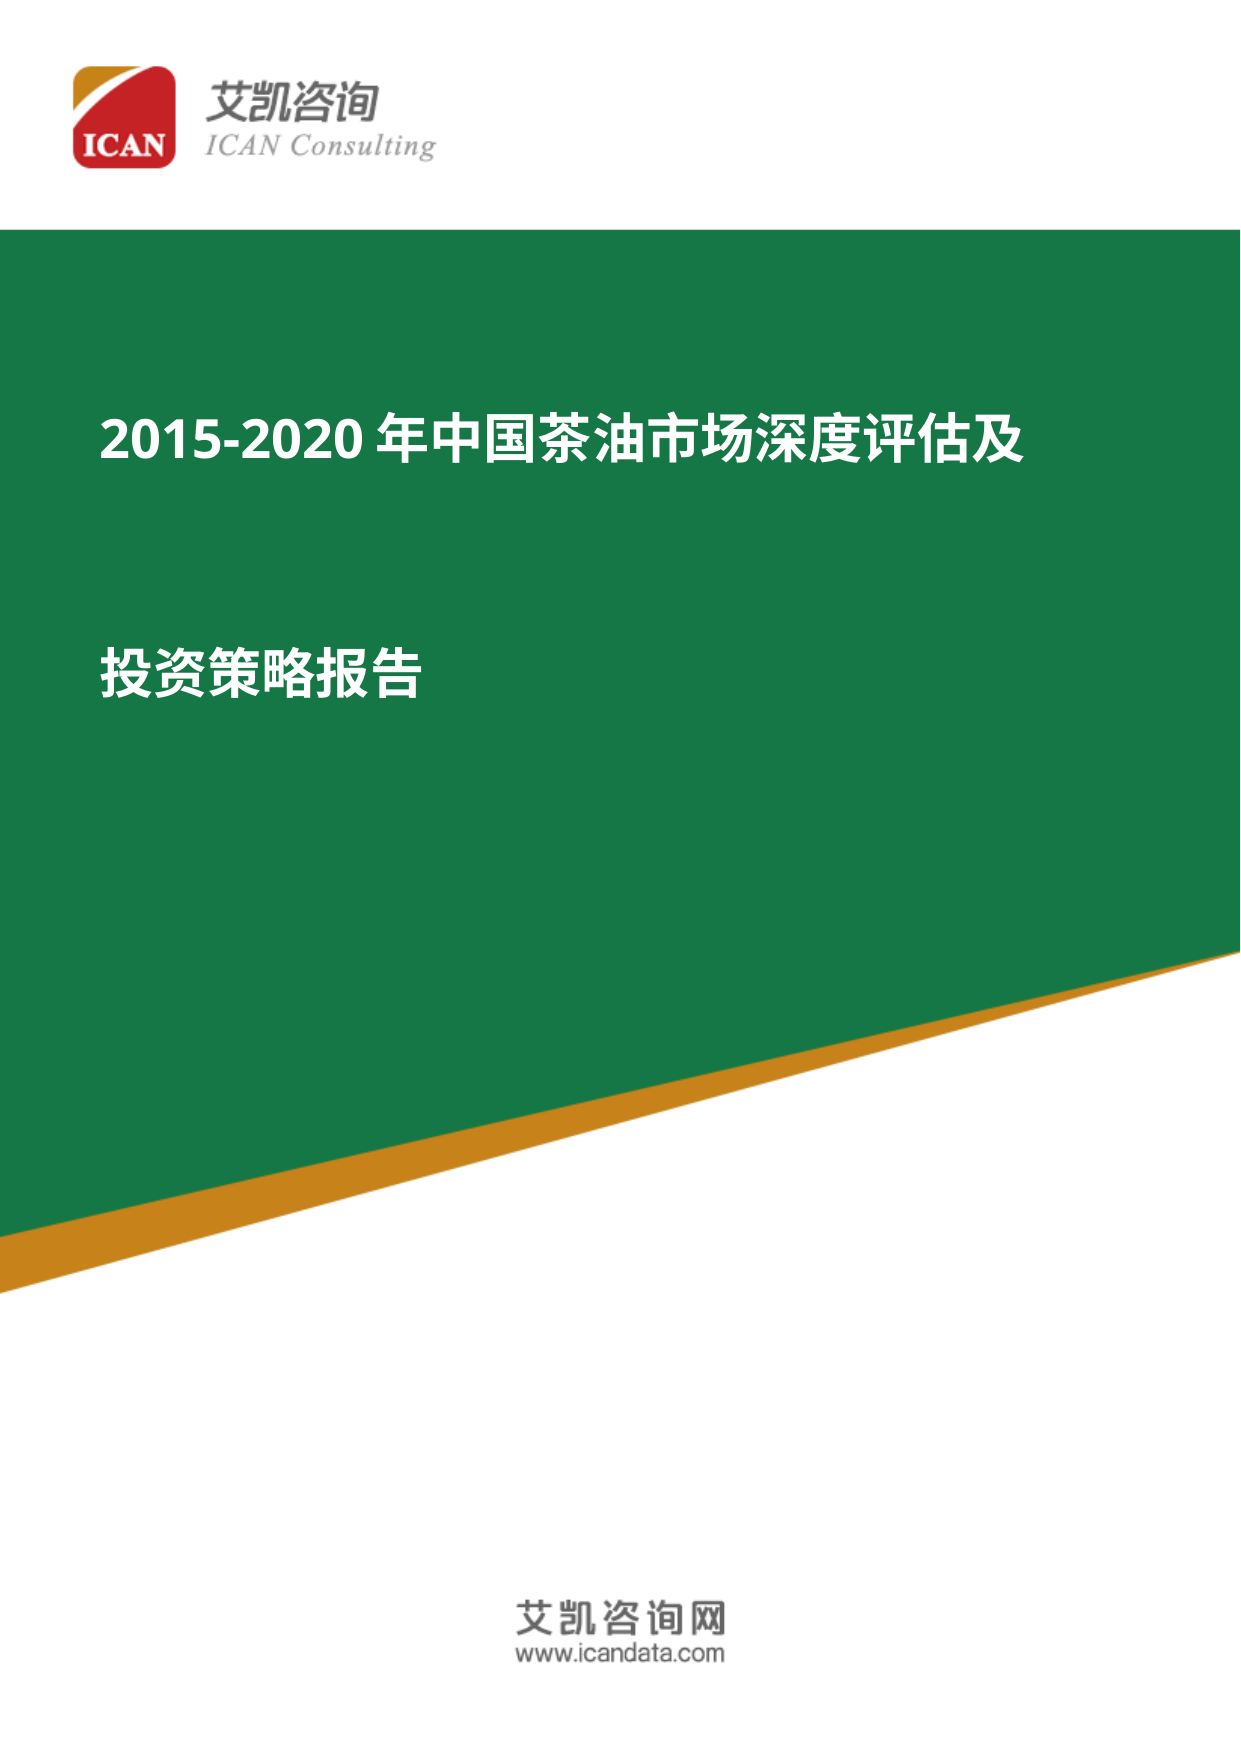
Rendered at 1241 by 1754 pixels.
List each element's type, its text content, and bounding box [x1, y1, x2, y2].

picture [0, 5, 1241, 1754]
subtitle 2015-2020年中国茶油市场深度评估及投资策略报告 [99, 386, 1053, 718]
